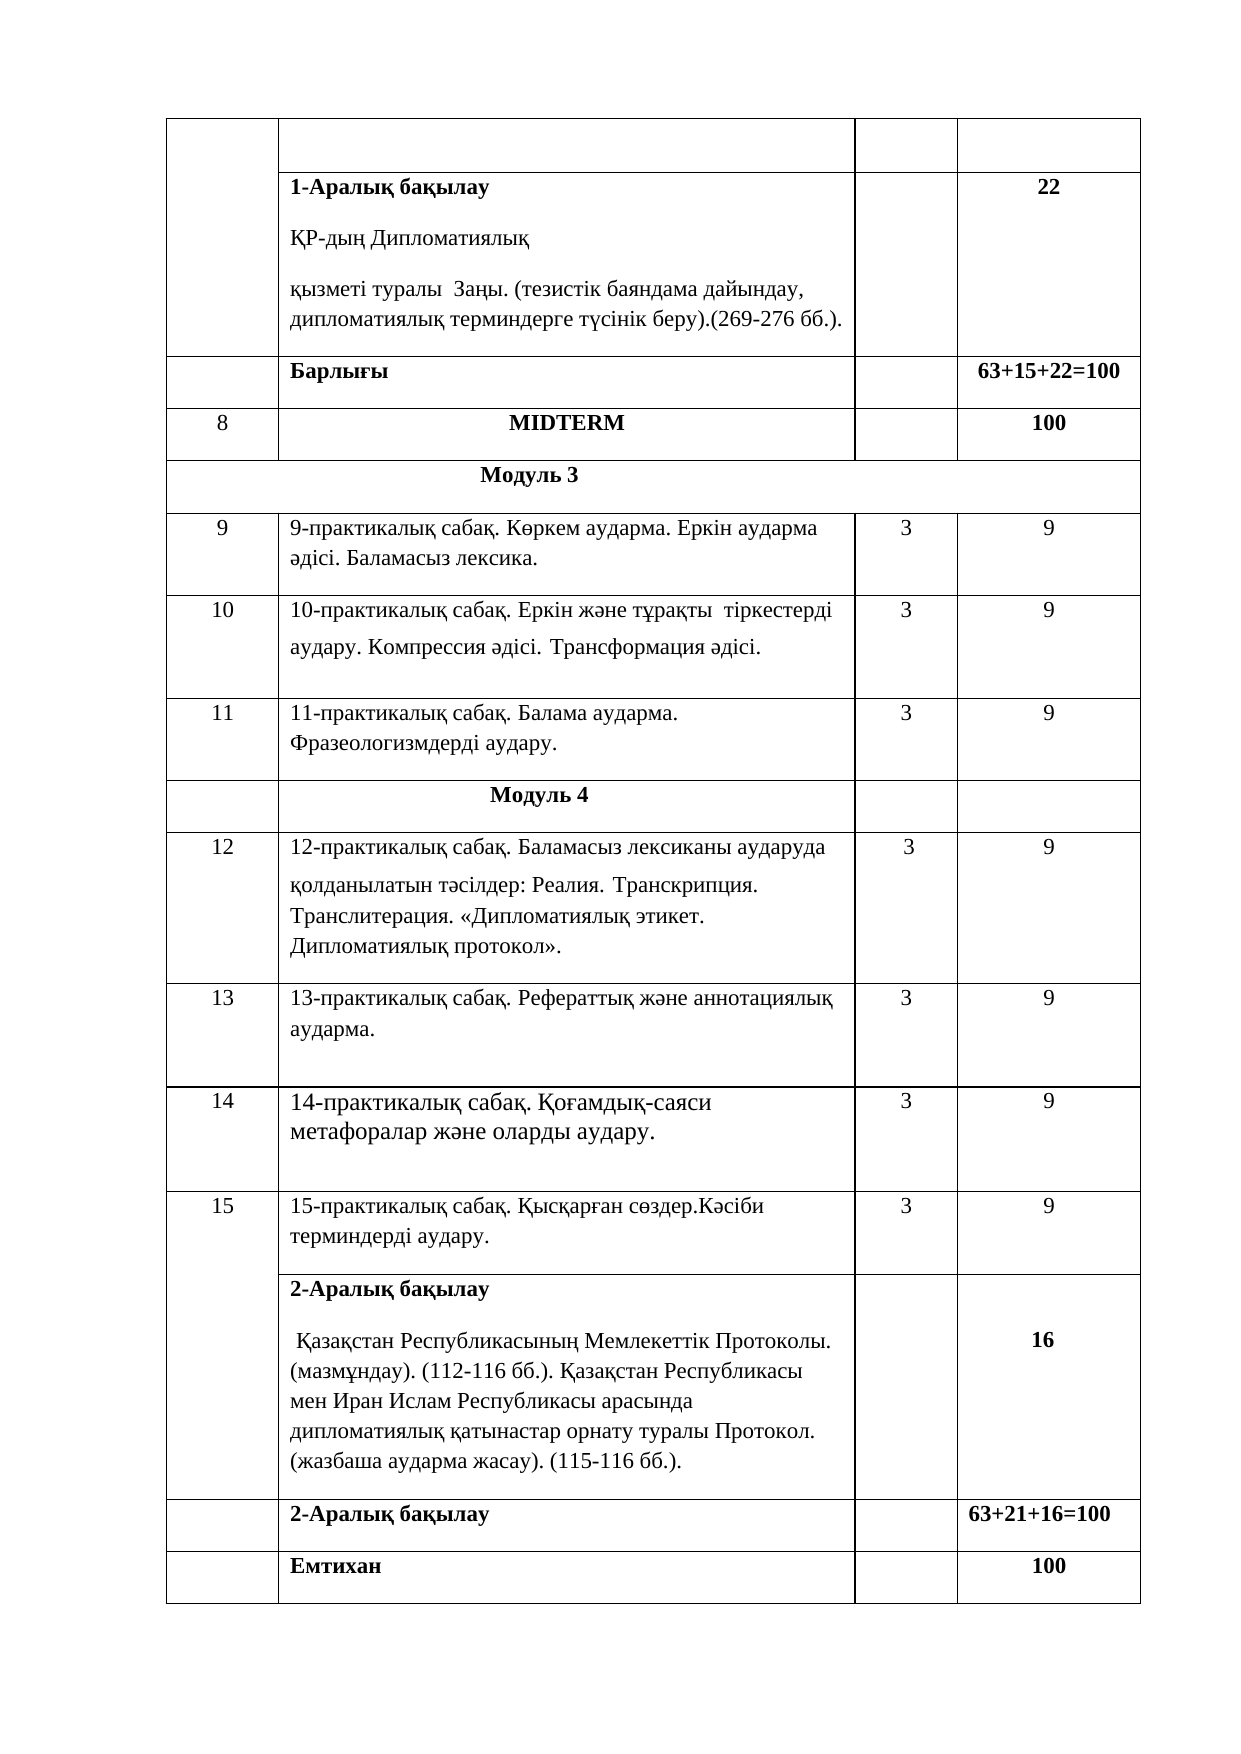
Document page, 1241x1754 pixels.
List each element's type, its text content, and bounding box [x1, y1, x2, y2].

table_cell [167, 781, 278, 832]
table_cell 22 [958, 173, 1140, 356]
table_cell [856, 1552, 957, 1603]
table_cell [856, 1500, 957, 1551]
table_cell 3 [856, 596, 957, 698]
table_cell 9 [167, 514, 278, 595]
table_cell 9 [958, 514, 1140, 595]
table_cell 12 [167, 833, 278, 983]
table_cell 9-практикалық сабақ. Көркем аударма. Еркін аударма әдісі. Баламасыз лексика. [279, 514, 854, 595]
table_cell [279, 119, 854, 172]
table_cell 100 [958, 409, 1140, 460]
table_cell [958, 781, 1140, 832]
table_cell MIDTERM [279, 409, 854, 460]
table_cell 11 [167, 699, 278, 780]
table_cell 2-Аралық бақылау [279, 1500, 854, 1551]
table_cell 3 [856, 514, 957, 595]
table_cell [856, 409, 957, 460]
table_cell 63+21+16=100 [958, 1500, 1140, 1551]
table_cell 12-практикалық сабақ. Баламасыз лексиканы аударуда қолданылатын тәсілдер: Реалия. Транскрипция. Транслитерация. «Дипломатиялық этикет. Дипломатиялық протокол». [279, 833, 854, 983]
table_cell Емтихан [279, 1552, 854, 1603]
table_cell 9 [958, 1088, 1140, 1191]
table_cell 3 [856, 984, 957, 1086]
table_cell 3 [856, 699, 957, 780]
table_cell Модуль 3 [167, 461, 1140, 512]
table_cell 7 [167, 119, 278, 356]
table_cell 3 [856, 1192, 957, 1273]
table_cell 9 [958, 596, 1140, 698]
table_cell 9 [958, 119, 1140, 172]
table_cell [167, 1500, 278, 1551]
table_cell 14 [167, 1088, 278, 1191]
table_cell 63+15+22=100 [958, 357, 1140, 408]
table_cell 13 [167, 984, 278, 1086]
table_cell 16 [958, 1275, 1140, 1499]
table_cell 9 [958, 984, 1140, 1086]
table_cell 10 [167, 596, 278, 698]
table_cell 2-Аралық бақылау Қазақстан Республикасының Мемлекеттік Протоколы. (мазмұндау). (112-116 бб.). Қазақстан Республикасы мен Иран Ислам Республикасы арасында дипломатиялық қатынастар орнату туралы Протокол. (жазбаша аударма жасау). (115-116 бб.). [279, 1275, 854, 1499]
table_cell Барлығы [279, 357, 854, 408]
table_cell 9 [958, 833, 1140, 983]
table_cell 11-практикалық сабақ. Балама аударма. Фразеологизмдерді аудару. [279, 699, 854, 780]
table_cell [167, 1552, 278, 1603]
table_cell 1-Аралық бақылау ҚР-дың Дипломатиялық қызметі туралы Заңы. (тезистік баяндама дайындау, дипломатиялық терминдерге түсінік беру).(269-276 бб.). [279, 173, 854, 356]
table_cell 3 [856, 1088, 957, 1191]
table_cell 13-практикалық сабақ. Рефераттық және аннотациялық аударма. [279, 984, 854, 1086]
table_cell 15 [167, 1192, 278, 1499]
table_cell 9 [958, 699, 1140, 780]
table_cell [856, 173, 957, 356]
table_cell 14-практикалық сабақ. Қоғамдық-саяси метафоралар және оларды аудару. [279, 1088, 854, 1191]
table_cell 15-практикалық сабақ. Қысқарған сөздер.Кәсіби терминдерді аудару. [279, 1192, 854, 1273]
table_cell 3 [856, 119, 957, 172]
table_cell 9 [958, 1192, 1140, 1273]
table_cell [856, 1275, 957, 1499]
table_cell 10-практикалық сабақ. Еркін және тұрақты тіркестерді аудару. Компрессия әдісі. Трансформация әдісі. [279, 596, 854, 698]
table_cell [856, 781, 957, 832]
table_cell 3 [856, 833, 957, 983]
table_cell [167, 357, 278, 408]
table_cell [856, 357, 957, 408]
table_cell 100 [958, 1552, 1140, 1603]
table_cell Модуль 4 [279, 781, 854, 832]
table_cell 8 [167, 409, 278, 460]
